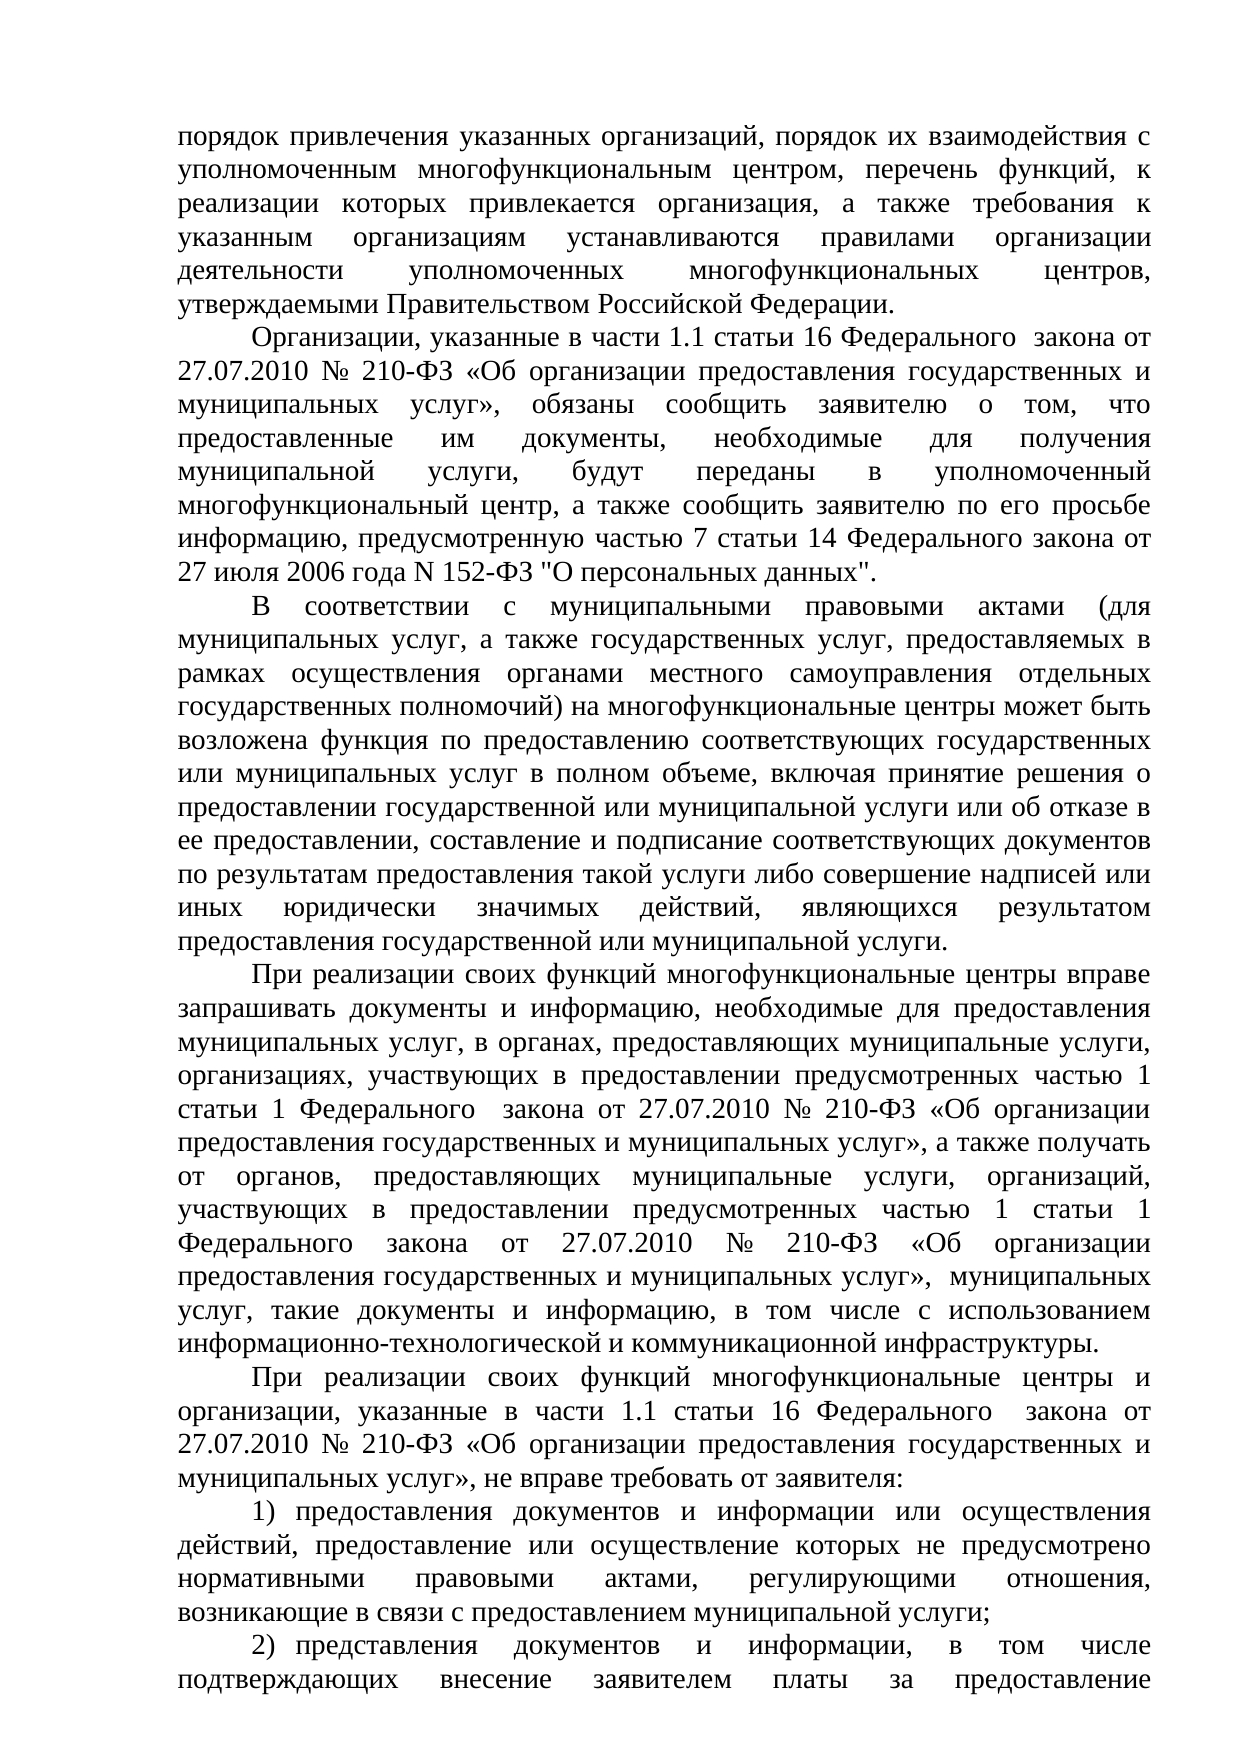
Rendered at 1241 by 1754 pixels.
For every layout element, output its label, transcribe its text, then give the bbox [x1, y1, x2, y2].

text 1) предоставления документов и информации или осуществления действий, предоставление или осуществление которых не предусмотрено нормативными правовыми актами, регулирующими отношения, возникающие в связи с предоставлением муниципальной услуги; [177, 1493, 1152, 1627]
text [177, 1627, 1152, 1694]
text При реализации своих функций многофункциональные центры вправе запрашивать документы и информацию, необходимые для предоставления муниципальных услуг, в органах, предоставляющих муниципальные услуги, организациях, участвующих в предоставлении предусмотренных частью 1 статьи 1 Федерального закона от 27.07.2010 № 210-ФЗ «Об организации предоставления государственных и муниципальных услуг», а также получать от органов, предоставляющих муниципальные услуги, организаций, участвующих в предоставлении предусмотренных частью 1 статьи 1 Федерального закона от 27.07.2010 № 210-ФЗ «Об организации предоставления государственных и муниципальных услуг», муниципальных услуг, такие документы и информацию, в том числе с использованием информационно-технологической и коммуникационной инфраструктуры. [177, 957, 1152, 1359]
text Организации, указанные в части 1.1 статьи 16 Федерального закона от 27.07.2010 № 210-ФЗ «Об организации предоставления государственных и муниципальных услуг», обязаны сообщить заявителю о том, что предоставленные им документы, необходимые для получения муниципальной услуги, будут переданы в уполномоченный многофункциональный центр, а также сообщить заявителю по его просьбе информацию, предусмотренную частью 7 статьи 14 Федерального закона от 27 июля 2006 года N 152-ФЗ "О персональных данных". [177, 319, 1152, 588]
text При реализации своих функций многофункциональные центры и организации, указанные в части 1.1 статьи 16 Федерального закона от 27.07.2010 № 210-ФЗ «Об организации предоставления государственных и муниципальных услуг», не вправе требовать от заявителя: [177, 1359, 1152, 1493]
text В соответствии с муниципальными правовыми актами (для муниципальных услуг, а также государственных услуг, предоставляемых в рамках осуществления органами местного самоуправления отдельных государственных полномочий) на многофункциональные центры может быть возложена функция по предоставлению соответствующих государственных или муниципальных услуг в полном объеме, включая принятие решения о предоставлении государственной или муниципальной услуги или об отказе в ее предоставлении, составление и подписание соответствующих документов по результатам предоставления такой услуги либо совершение надписей или иных юридически значимых действий, являющихся результатом предоставления государственной или муниципальной услуги. [177, 588, 1152, 957]
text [177, 118, 1152, 319]
